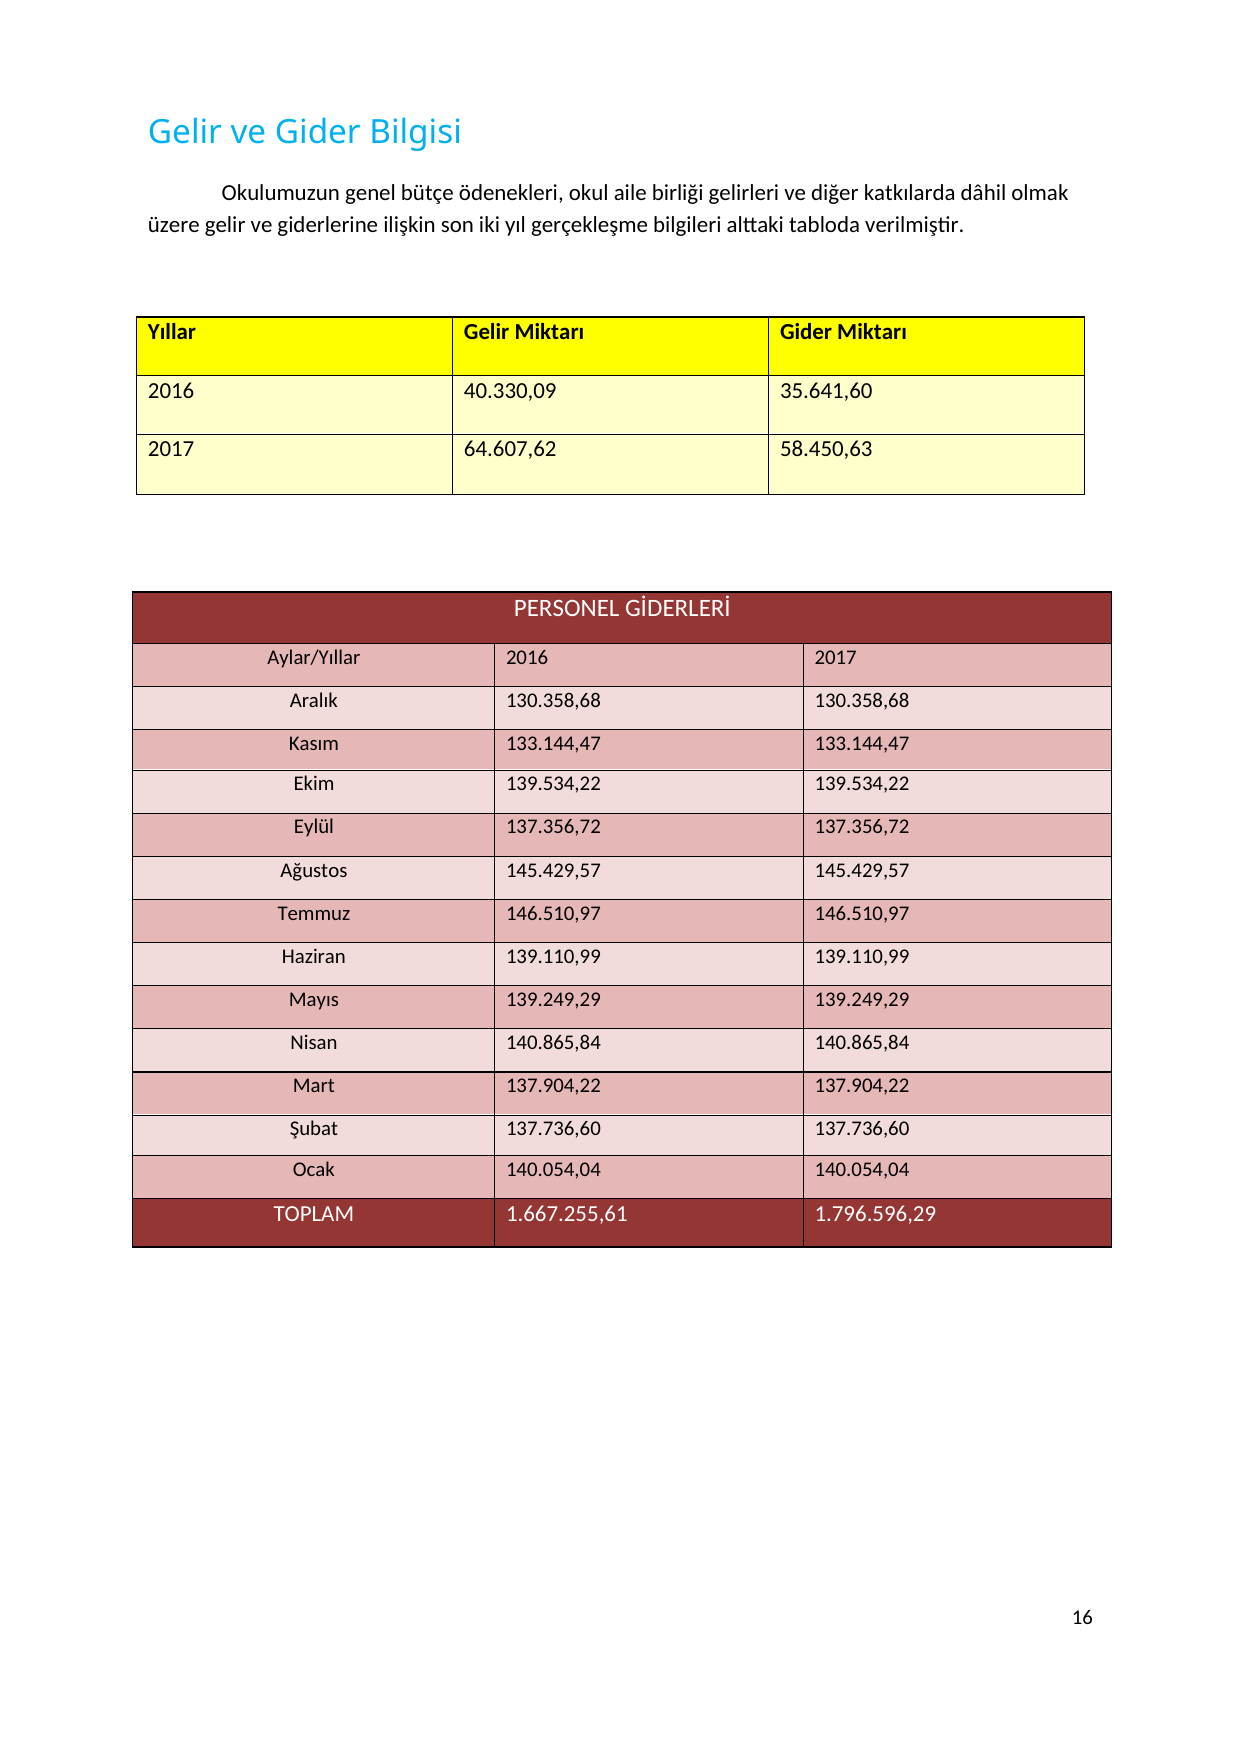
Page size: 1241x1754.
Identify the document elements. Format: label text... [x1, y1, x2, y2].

table_cell 146.510,97 [804, 900, 1111, 942]
table_cell 2016 [137, 376, 452, 433]
table_cell Kasım [133, 730, 494, 769]
table_cell 139.249,29 [495, 986, 803, 1028]
table_cell Aralık [133, 687, 494, 729]
table_cell 2017 [137, 435, 452, 494]
table_cell 140.054,04 [804, 1156, 1111, 1198]
table_header Yıllar [137, 318, 452, 375]
subtitle Gelir ve Gider Bilgisi [148, 108, 1093, 153]
table_cell 139.249,29 [804, 986, 1111, 1028]
table_cell 58.450,63 [769, 435, 1084, 494]
table_cell 145.429,57 [804, 857, 1111, 899]
table_cell 130.358,68 [804, 687, 1111, 729]
table_cell 137.904,22 [804, 1073, 1111, 1114]
table_cell 139.110,99 [495, 943, 803, 985]
text Okulumuzun genel bütçe ödenekleri, okul aile birliği gelirleri ve diğer katkılarda dâhil olmak üzere gelir ve giderlerine ilişkin son iki yıl gerçekleşme bilgileri alttaki tabloda verilmiştir. [148, 178, 1093, 238]
table_cell 64.607,62 [453, 435, 768, 494]
table_cell 1.796.596,29 [804, 1199, 1111, 1246]
table_header Gelir Miktarı [453, 318, 768, 375]
table_cell Temmuz [133, 900, 494, 942]
table_header Gider Miktarı [769, 318, 1084, 375]
table_cell 40.330,09 [453, 376, 768, 433]
table_cell Aylar/Yıllar [133, 644, 494, 686]
table_cell Şubat [133, 1116, 494, 1155]
table_header PERSONEL GİDERLERİ [133, 593, 1111, 643]
table_cell Ocak [133, 1156, 494, 1198]
table_cell TOPLAM [133, 1199, 494, 1246]
table_cell 137.356,72 [804, 814, 1111, 856]
table_cell 139.110,99 [804, 943, 1111, 985]
table_cell 140.865,84 [495, 1029, 803, 1071]
table_cell 35.641,60 [769, 376, 1084, 433]
table_cell 137.736,60 [804, 1116, 1111, 1155]
table_cell 140.054,04 [495, 1156, 803, 1198]
table_cell 139.534,22 [804, 771, 1111, 813]
table_cell 2016 [495, 644, 803, 686]
table_cell 133.144,47 [804, 730, 1111, 769]
table_cell Ekim [133, 771, 494, 813]
table_cell 145.429,57 [495, 857, 803, 899]
table_cell Ağustos [133, 857, 494, 899]
table_cell 130.358,68 [495, 687, 803, 729]
table_cell 133.144,47 [495, 730, 803, 769]
table_cell 137.904,22 [495, 1073, 803, 1114]
table_cell 146.510,97 [495, 900, 803, 942]
table_cell 139.534,22 [495, 771, 803, 813]
table_cell 2017 [804, 644, 1111, 686]
table_cell 137.356,72 [495, 814, 803, 856]
table_cell Nisan [133, 1029, 494, 1071]
table_cell Mart [133, 1073, 494, 1114]
table_cell 1.667.255,61 [495, 1199, 803, 1246]
table_cell Mayıs [133, 986, 494, 1028]
table_cell 140.865,84 [804, 1029, 1111, 1071]
table_cell 137.736,60 [495, 1116, 803, 1155]
table_cell Eylül [133, 814, 494, 856]
table_cell Haziran [133, 943, 494, 985]
